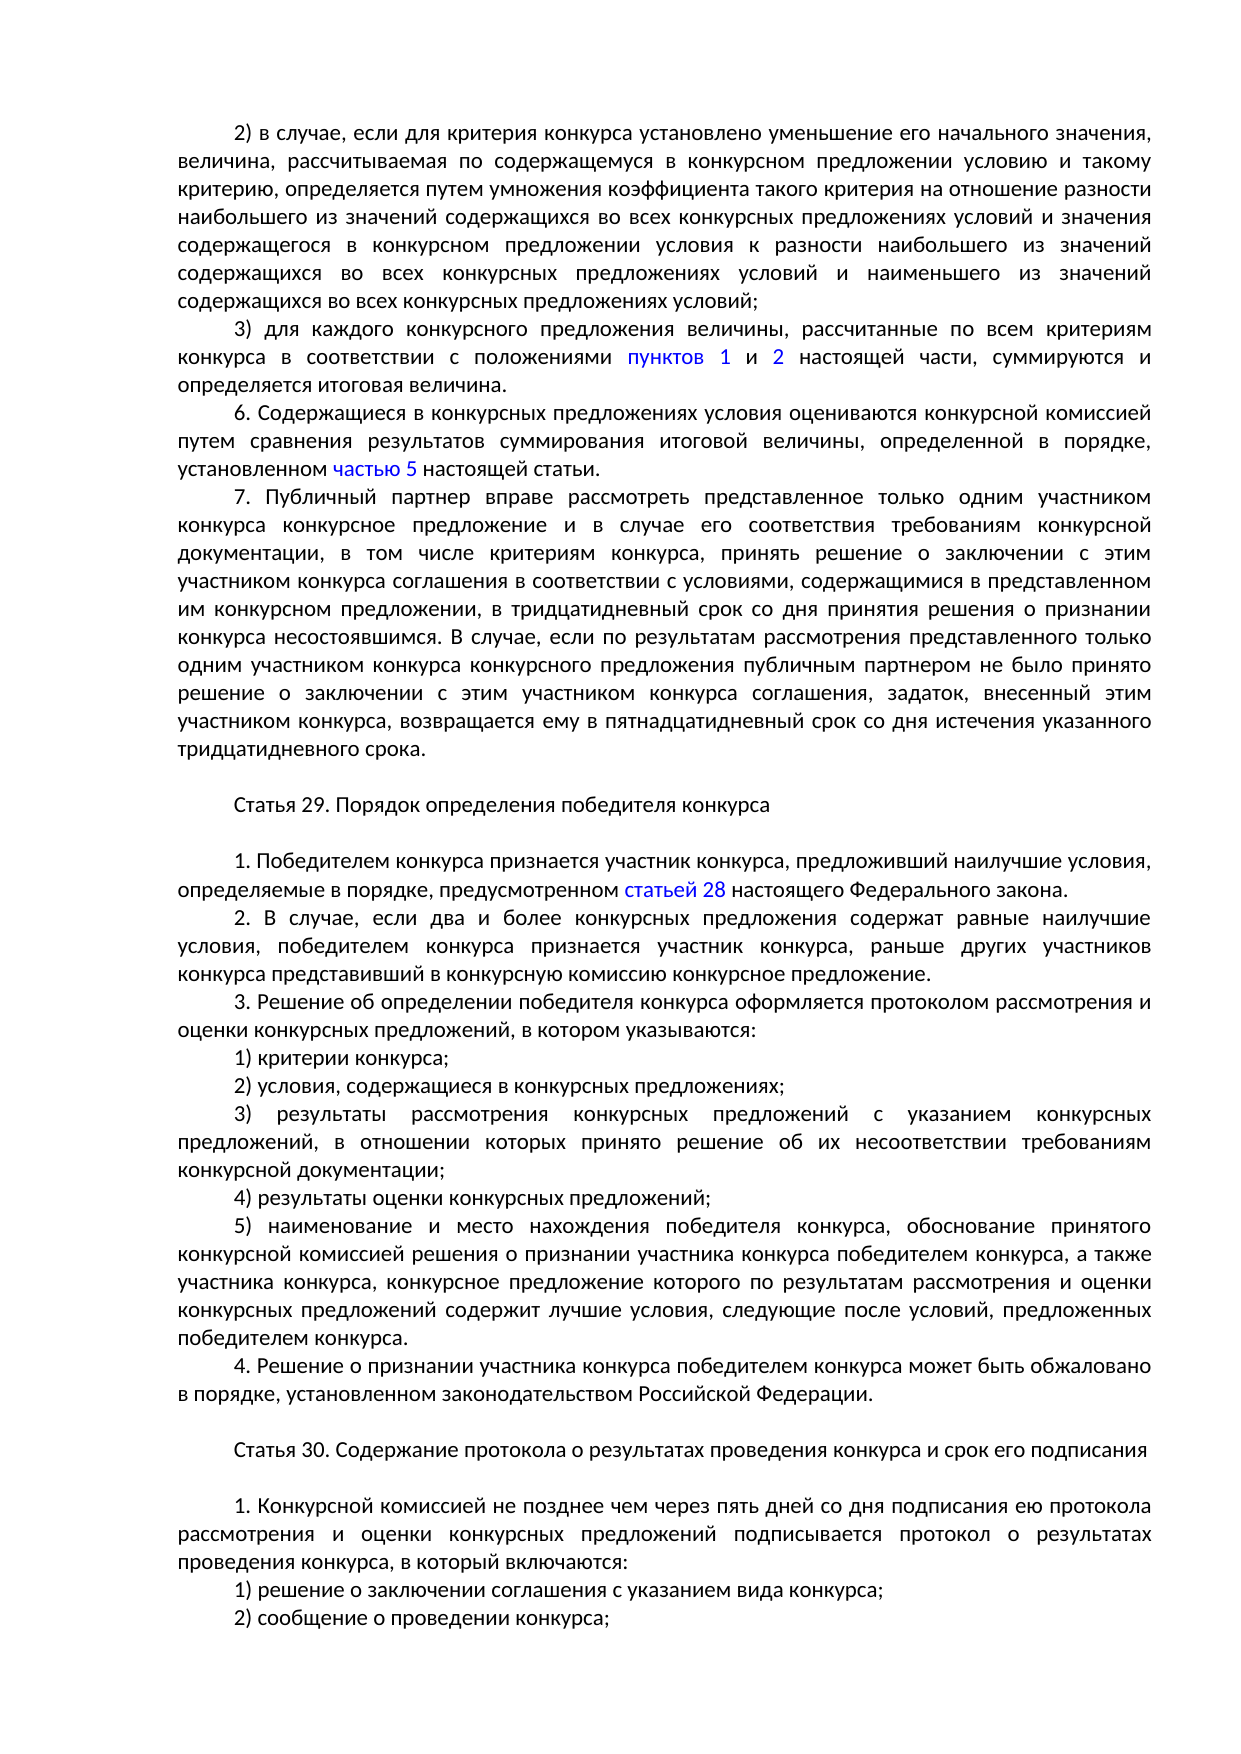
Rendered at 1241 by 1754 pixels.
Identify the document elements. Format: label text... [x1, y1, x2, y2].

text 2) условия, содержащиеся в конкурсных предложениях; [177, 1071, 1152, 1099]
text 3) результаты рассмотрения конкурсных предложений с указанием конкурсных предложений, в отношении которых принято решение об их несоответствии требованиям конкурсной документации; [177, 1099, 1152, 1183]
text 1) решение о заключении соглашения с указанием вида конкурса; [177, 1575, 1152, 1603]
text 3. Решение об определении победителя конкурса оформляется протоколом рассмотрения и оценки конкурсных предложений, в котором указываются: [177, 987, 1152, 1043]
text 6. Содержащиеся в конкурсных предложениях условия оцениваются конкурсной комиссией путем сравнения результатов суммирования итоговой величины, определенной в порядке, установленном частью 5 настоящей статьи. [177, 398, 1152, 482]
text 1. Победителем конкурса признается участник конкурса, предложивший наилучшие условия, определяемые в порядке, предусмотренном статьей 28 настоящего Федерального закона. [177, 847, 1152, 903]
text 4) результаты оценки конкурсных предложений; [177, 1183, 1152, 1211]
text 1. Конкурсной комиссией не позднее чем через пять дней со дня подписания ею протокола рассмотрения и оценки конкурсных предложений подписывается протокол о результатах проведения конкурса, в который включаются: [177, 1491, 1152, 1575]
text 3) для каждого конкурсного предложения величины, рассчитанные по всем критериям конкурса в соответствии с положениями пунктов 1 и 2 настоящей части, суммируются и определяется итоговая величина. [177, 314, 1152, 398]
text Статья 29. Порядок определения победителя конкурса [177, 791, 1152, 819]
text 7. Публичный партнер вправе рассмотреть представленное только одним участником конкурса конкурсное предложение и в случае его соответствия требованиям конкурсной документации, в том числе критериям конкурса, принять решение о заключении с этим участником конкурса соглашения в соответствии с условиями, содержащимися в представленном им конкурсном предложении, в тридцатидневный срок со дня принятия решения о признании конкурса несостоявшимся. В случае, если по результатам рассмотрения представленного только одним участником конкурса конкурсного предложения публичным партнером не было принято решение о заключении с этим участником конкурса соглашения, задаток, внесенный этим участником конкурса, возвращается ему в пятнадцатидневный срок со дня истечения указанного тридцатидневного срока. [177, 482, 1152, 763]
text 2) в случае, если для критерия конкурса установлено уменьшение его начального значения, величина, рассчитываемая по содержащемуся в конкурсном предложении условию и такому критерию, определяется путем умножения коэффициента такого критерия на отношение разности наибольшего из значений содержащихся во всех конкурсных предложениях условий и значения содержащегося в конкурсном предложении условия к разности наибольшего из значений содержащихся во всех конкурсных предложениях условий и наименьшего из значений содержащихся во всех конкурсных предложениях условий; [177, 118, 1152, 314]
text 5) наименование и место нахождения победителя конкурса, обоснование принятого конкурсной комиссией решения о признании участника конкурса победителем конкурса, а также участника конкурса, конкурсное предложение которого по результатам рассмотрения и оценки конкурсных предложений содержит лучшие условия, следующие после условий, предложенных победителем конкурса. [177, 1211, 1152, 1351]
text 4. Решение о признании участника конкурса победителем конкурса может быть обжаловано в порядке, установленном законодательством Российской Федерации. [177, 1351, 1152, 1407]
text Статья 30. Содержание протокола о результатах проведения конкурса и срок его подписания [177, 1435, 1152, 1463]
text 2. В случае, если два и более конкурсных предложения содержат равные наилучшие условия, победителем конкурса признается участник конкурса, раньше других участников конкурса представивший в конкурсную комиссию конкурсное предложение. [177, 903, 1152, 987]
text 2) сообщение о проведении конкурса; [177, 1603, 1152, 1631]
text 1) критерии конкурса; [177, 1043, 1152, 1071]
